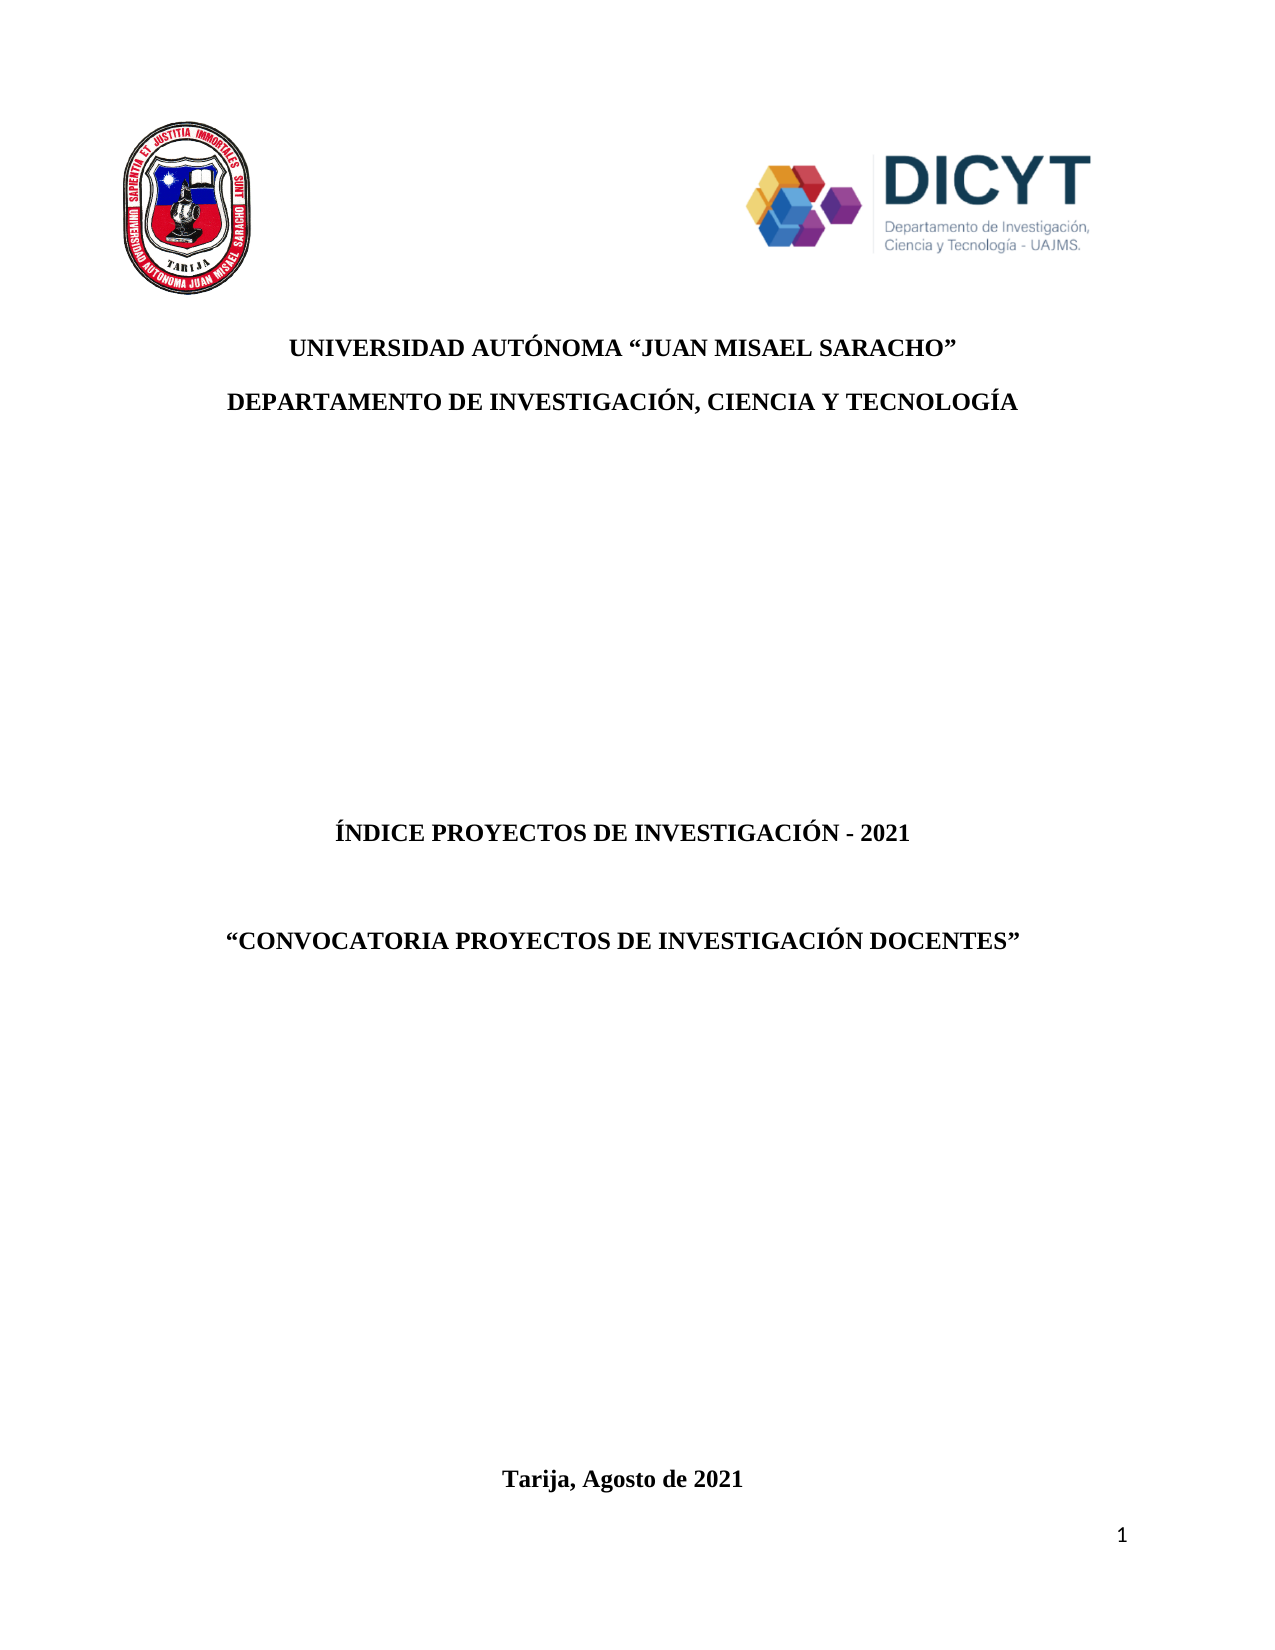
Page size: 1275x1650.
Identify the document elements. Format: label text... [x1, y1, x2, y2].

picture [118, 118, 254, 297]
text ÍNDICE PROYECTOS DE INVESTIGACIÓN - 2021 [118, 818, 1127, 847]
text UNIVERSIDAD AUTÓNOMA “JUAN MISAEL SARACHO” [118, 333, 1127, 362]
text “CONVOCATORIA PROYECTOS DE INVESTIGACIÓN DOCENTES” [118, 926, 1127, 955]
picture [744, 151, 1097, 256]
text DEPARTAMENTO DE INVESTIGACIÓN, CIENCIA Y TECNOLOGÍA [118, 387, 1127, 416]
text Tarija, Agosto de 2021 [118, 1464, 1127, 1493]
